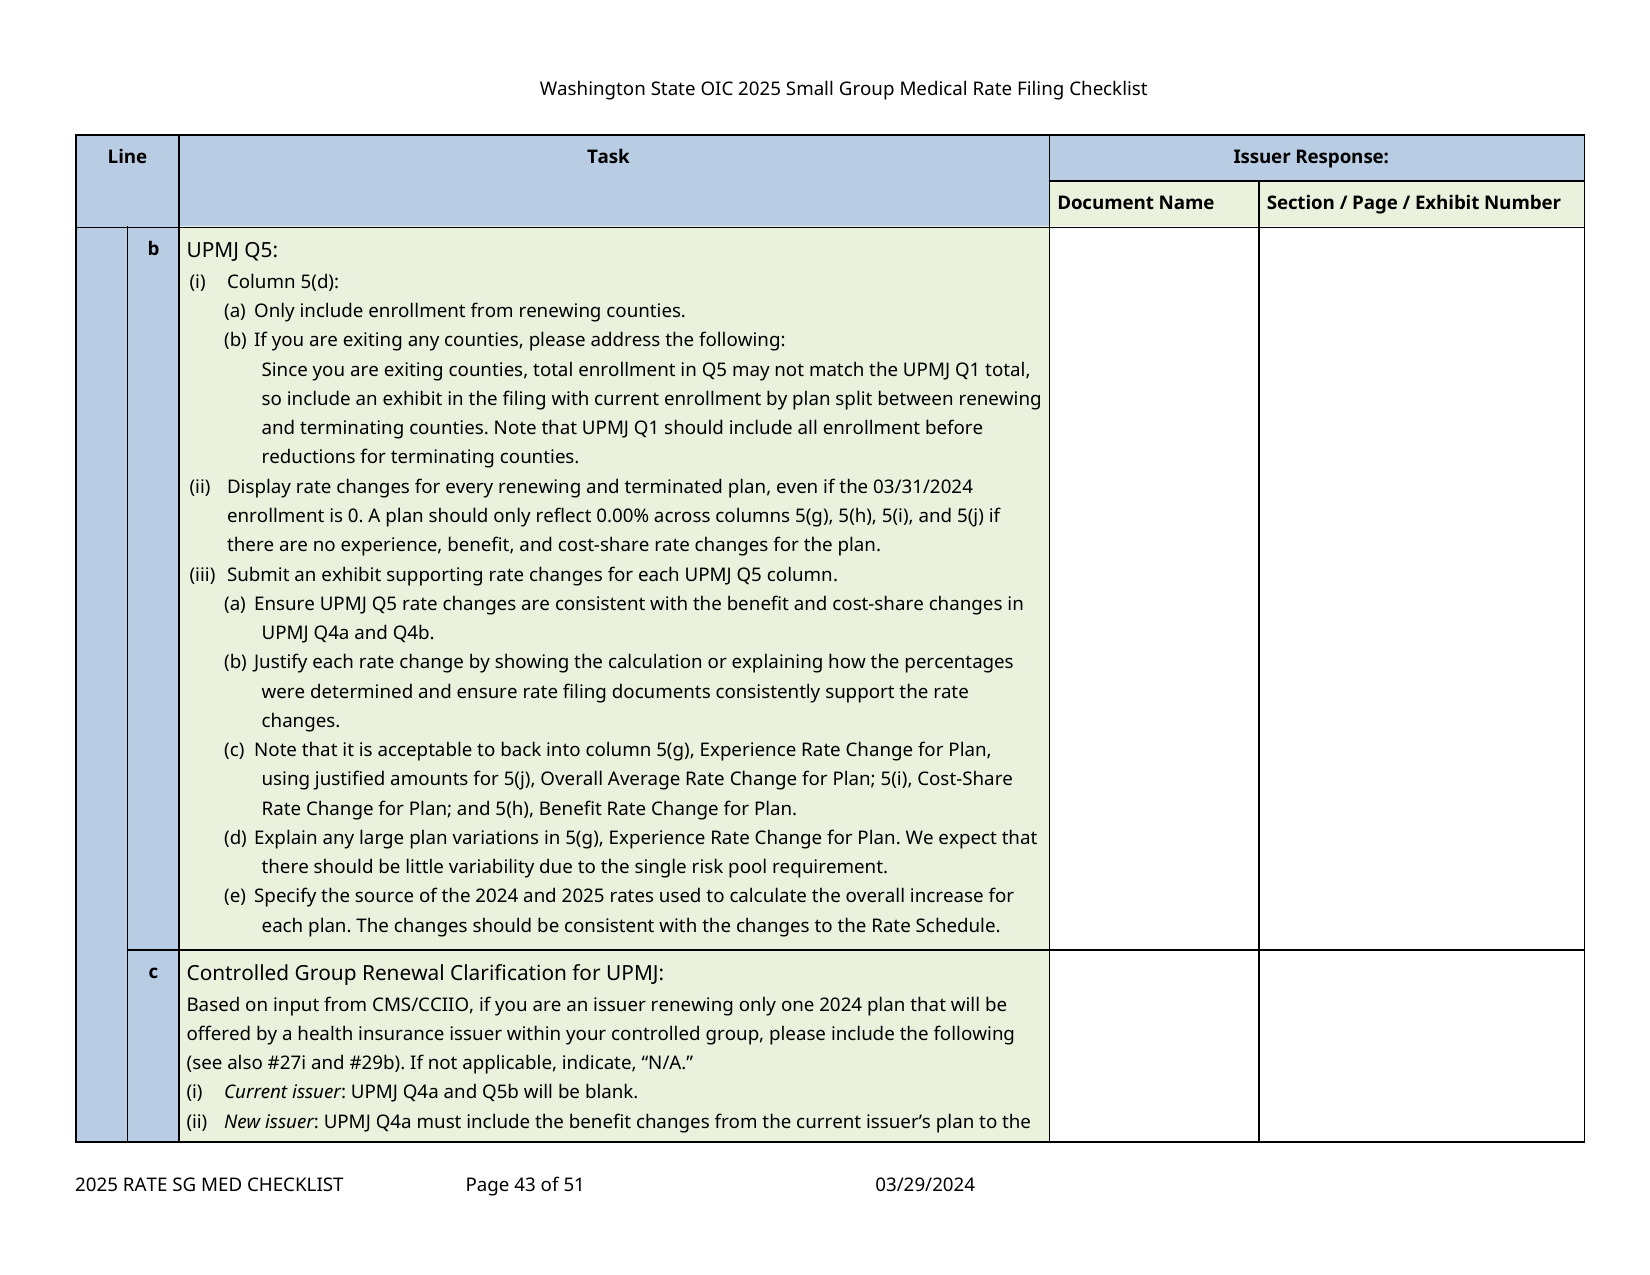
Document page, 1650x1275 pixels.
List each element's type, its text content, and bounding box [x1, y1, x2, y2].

table_cell [1050, 951, 1258, 1141]
table_cell b [128, 228, 178, 949]
table_header Issuer Response: [1050, 136, 1584, 180]
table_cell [180, 951, 1049, 1141]
table_header Task [180, 136, 1049, 226]
table_cell [77, 228, 127, 1141]
table_cell [1260, 951, 1584, 1141]
table_cell UPMJ Q5: Column 5(d): Only include enrollment from renewing counties. If you are exiting any counties, please address the following: Since you are exiting counties, total enrollment in Q5 may not match the UPMJ Q1 total, so include an exhibit in the filing with current enrollment by plan split between renewing and terminating counties. Note that UPMJ Q1 should include all enrollment before reductions for terminating counties. Display rate changes for every renewing and terminated plan, even if the 03/31/2024 enrollment is 0. A plan should only reflect 0.00% across columns 5(g), 5(h), 5(i), and 5(j) if there are no experience, benefit, and cost-share rate changes for the plan. Submit an exhibit supporting rate changes for each UPMJ Q5 column. Ensure UPMJ Q5 rate changes are consistent with the benefit and cost-share changes in UPMJ Q4a and Q4b. Justify each rate change by showing the calculation or explaining how the percentages were determined and ensure rate filing documents consistently support the rate changes. Note that it is acceptable to back into column 5(g), Experience Rate Change for Plan, using justified amounts for 5(j), Overall Average Rate Change for Plan; 5(i), Cost-Share Rate Change for Plan; and 5(h), Benefit Rate Change for Plan. Explain any large plan variations in 5(g), Experience Rate Change for Plan. We expect that there should be little variability due to the single risk pool requirement. Specify the source of the 2024 and 2025 rates used to calculate the overall increase for each plan. The changes should be consistent with the changes to the Rate Schedule. [180, 228, 1049, 949]
table_cell Section / Page / Exhibit Number [1260, 182, 1584, 226]
table_cell c [128, 951, 178, 1141]
table_cell Document Name [1050, 182, 1258, 226]
table_cell [1050, 228, 1258, 949]
table_header Line [77, 136, 178, 226]
table_cell [1260, 228, 1584, 949]
